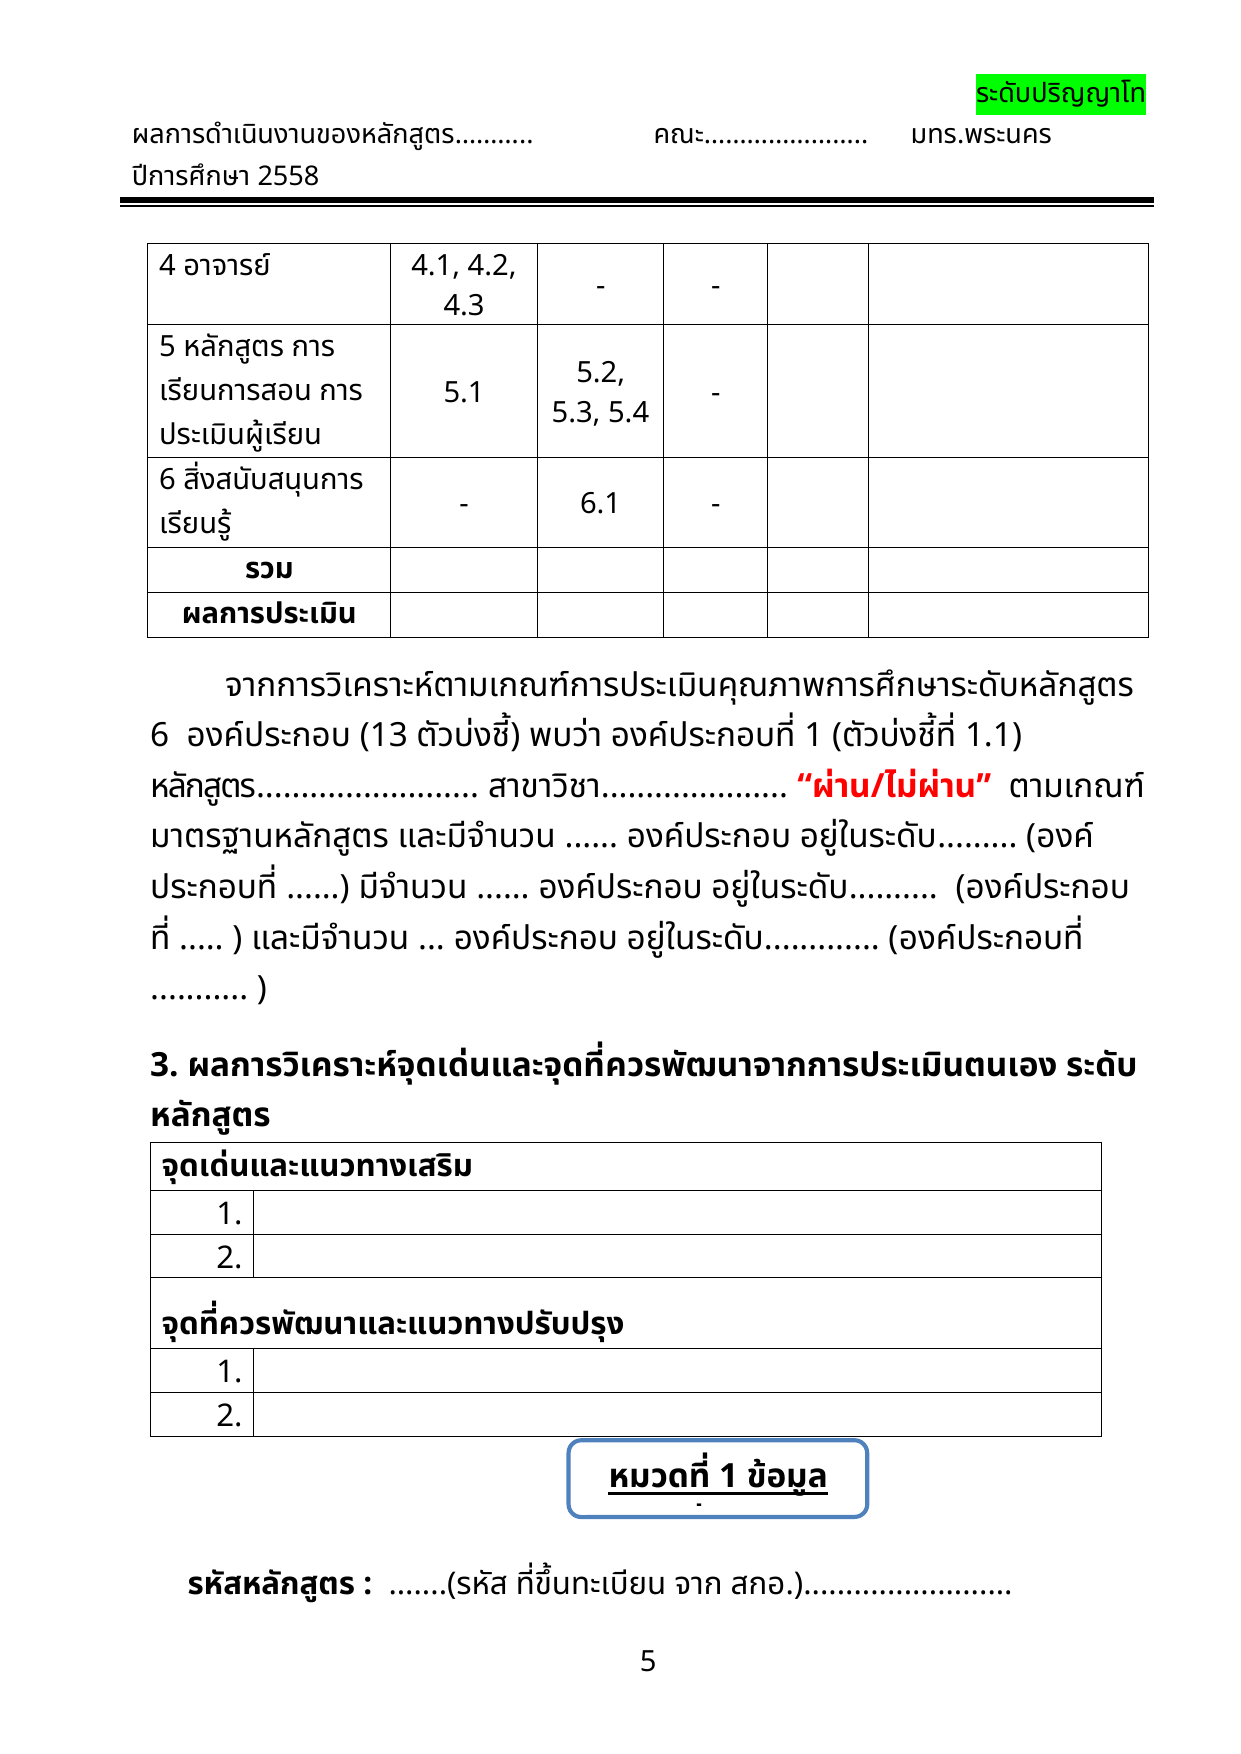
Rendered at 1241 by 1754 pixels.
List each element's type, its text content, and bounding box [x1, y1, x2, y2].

table_cell - [664, 458, 767, 547]
table_cell - [391, 458, 537, 547]
table_cell [869, 325, 1148, 457]
table_header จุดเด่นและแนวทางเสริม [151, 1143, 1101, 1190]
table_cell ผลการประเมิน [148, 593, 390, 637]
table_cell 5.2, 5.3, 5.4 [538, 325, 663, 457]
table_cell [664, 548, 767, 592]
table_cell [254, 1349, 1101, 1392]
table_cell [391, 593, 537, 637]
table_cell - [664, 244, 767, 324]
table_cell 4 อาจารย์ [148, 244, 390, 324]
table_cell [768, 244, 868, 324]
table_cell [538, 548, 663, 592]
table_cell [254, 1235, 1101, 1277]
table_cell [869, 458, 1148, 547]
table_cell 1. [151, 1191, 253, 1234]
table_cell [768, 458, 868, 547]
table_cell 2. [151, 1235, 253, 1277]
table_cell รวม [148, 548, 390, 592]
table_cell จุดที่ควรพัฒนาและแนวทางปรับปรุง [151, 1278, 1101, 1348]
table_cell 6 สิ่งสนับสนุนการเรียนรู้ [148, 458, 390, 547]
table_cell [538, 593, 663, 637]
table_cell 1. [151, 1349, 253, 1392]
table_cell - [664, 325, 767, 457]
table_cell 6.1 [538, 458, 663, 547]
text 3. ผลการวิเคราะห์จุดเด่นและจุดที่ควรพัฒนาจากการประเมินตนเอง ระดับหลักสูตร [150, 1041, 1146, 1142]
table_cell [664, 593, 767, 637]
table_cell - [538, 244, 663, 324]
table_cell [869, 244, 1148, 324]
table_cell [768, 593, 868, 637]
table_cell 2. [151, 1393, 253, 1436]
table_cell [768, 325, 868, 457]
table_cell [768, 548, 868, 592]
table_cell [254, 1191, 1101, 1234]
table_cell 5 หลักสูตร การเรียนการสอน การประเมินผู้เรียน [148, 325, 390, 457]
table_cell 4.1, 4.2, 4.3 [391, 244, 537, 324]
text จากการวิเคราะห์ตามเกณฑ์การประเมินคุณภาพการศึกษาระดับหลักสูตร 6 องค์ประกอบ (13 ตัวบ่งชี้) พบว่า องค์ประกอบที่ 1 (ตัวบ่งชี้ที่ 1.1) หลักสูตร......................... สาขาวิชา..................... “ผ่าน/ไม่ผ่าน” ตามเกณฑ์มาตรฐานหลักสูตร และมีจำนวน ...... องค์ประกอบ อยู่ในระดับ......... (องค์ประกอบที่ ......) มีจำนวน ...... องค์ประกอบ อยู่ในระดับ.......... (องค์ประกอบที่ ..... ) และมีจำนวน ... องค์ประกอบ อยู่ในระดับ............. (องค์ประกอบที่ ........... ) [150, 661, 1146, 1009]
table_cell [391, 548, 537, 592]
text รหัสหลักสูตร : .......(รหัส ที่ขึ้นทะเบียน จาก สกอ.)......................... [187, 1561, 1146, 1609]
table_cell [869, 548, 1148, 592]
table_cell [869, 593, 1148, 637]
table_cell [254, 1393, 1101, 1436]
table_cell 5.1 [391, 325, 537, 457]
